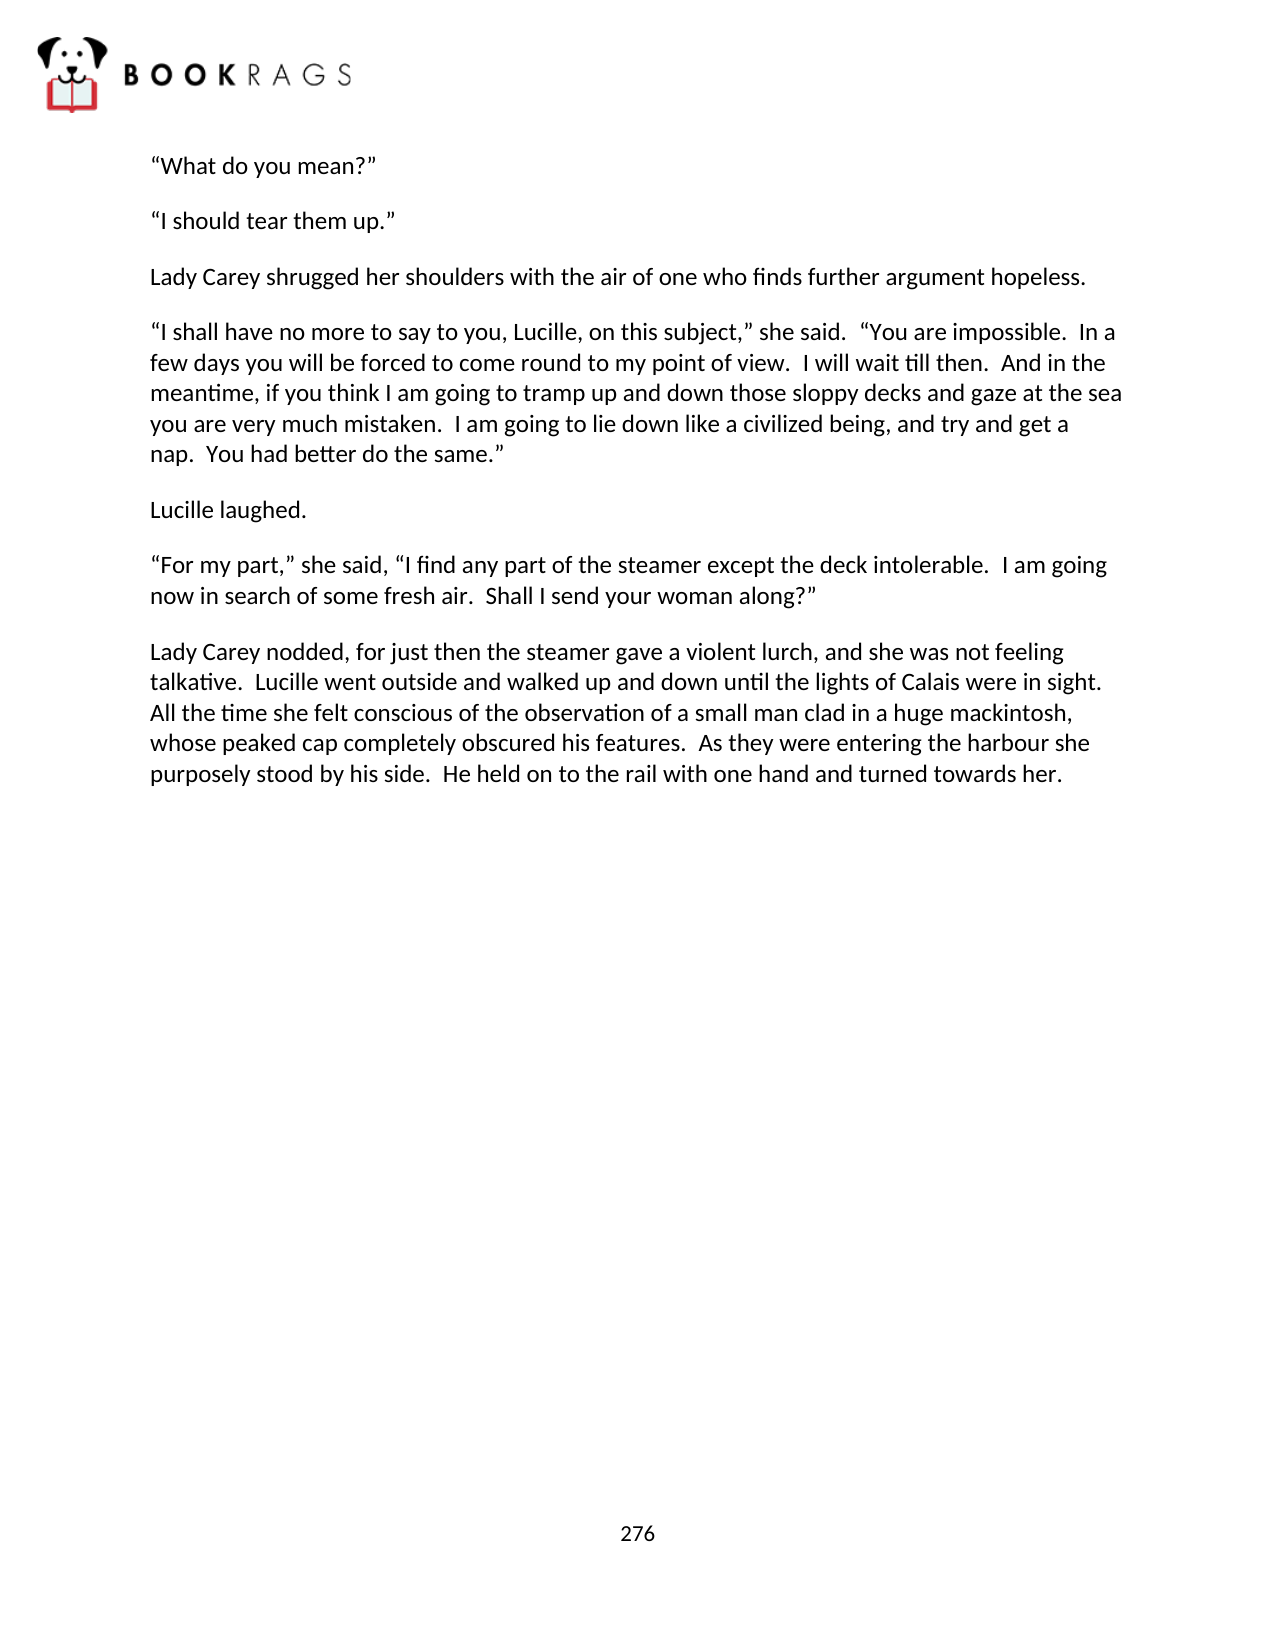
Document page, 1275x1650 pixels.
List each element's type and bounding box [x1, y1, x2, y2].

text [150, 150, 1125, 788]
picture [37, 37, 351, 113]
